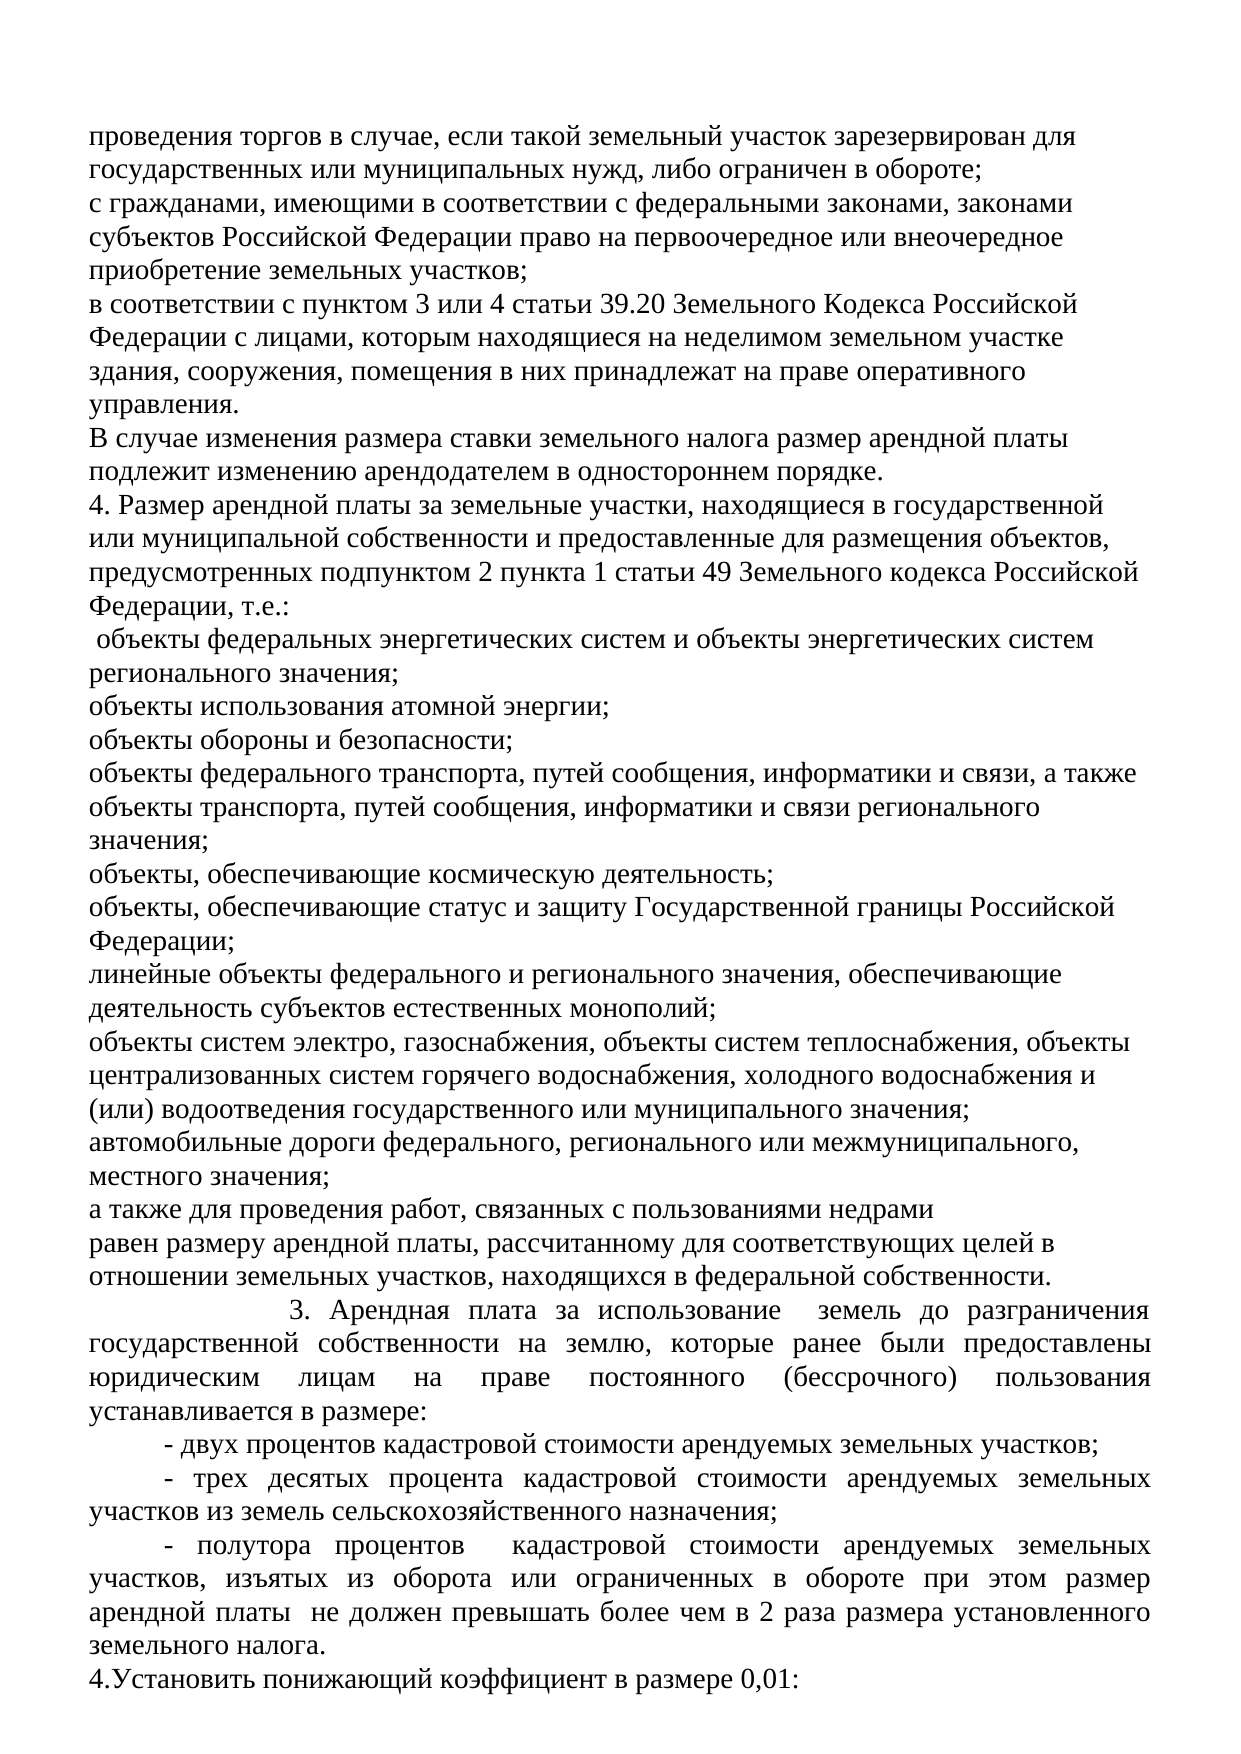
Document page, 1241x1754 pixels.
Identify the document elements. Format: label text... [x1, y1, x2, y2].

text в соответствии с пунктом 3 или 4 статьи 39.20 Земельного Кодекса Российской Федерации с лицами, которым находящиеся на неделимом земельном участке здания, сооружения, помещения в них принадлежат на праве оперативного управления. [89, 286, 1152, 420]
text В случае изменения размера ставки земельного налога размер арендной платы подлежит изменению арендодателем в одностороннем порядке. [89, 420, 1152, 487]
text а также для проведения работ, связанных с пользованиями недрами [89, 1191, 1152, 1225]
text объекты систем электро, газоснабжения, объекты систем теплоснабжения, объекты централизованных систем горячего водоснабжения, холодного водоснабжения и (или) водоотведения государственного или муниципального значения; [89, 1024, 1152, 1124]
text объекты федерального транспорта, путей сообщения, информатики и связи, а также объекты транспорта, путей сообщения, информатики и связи регионального значения; [89, 755, 1152, 856]
text равен размеру арендной платы, рассчитанному для соответствующих целей в отношении земельных участков, находящихся в федеральной собственности. [89, 1225, 1152, 1292]
text - двух процентов кадастровой стоимости арендуемых земельных участков; [89, 1426, 1152, 1460]
text 3. Арендная плата за использование земель до разграничения государственной собственности на землю, которые ранее были предоставлены юридическим лицам на праве постоянного (бессрочного) пользования устанавливается в размере: [89, 1292, 1152, 1426]
text объекты использования атомной энергии; [89, 688, 1152, 722]
text объекты, обеспечивающие статус и защиту Государственной границы Российской Федерации; [89, 889, 1152, 957]
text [89, 118, 1152, 185]
text объекты федеральных энергетических систем и объекты энергетических систем регионального значения; [89, 621, 1152, 688]
text с гражданами, имеющими в соответствии с федеральными законами, законами субъектов Российской Федерации право на первоочередное или внеочередное приобретение земельных участков; [89, 185, 1152, 286]
text объекты, обеспечивающие космическую деятельность; [89, 856, 1152, 889]
text автомобильные дороги федерального, регионального или межмуниципального, местного значения; [89, 1124, 1152, 1191]
text - полутора процентов кадастровой стоимости арендуемых земельных участков, изъятых из оборота или ограниченных в обороте при этом размер арендной платы не должен превышать более чем в 2 раза размера установленного земельного налога. [89, 1527, 1152, 1661]
text 4.Установить понижающий коэффициент в размере 0,01: [89, 1661, 1152, 1694]
text 4. Размер арендной платы за земельные участки, находящиеся в государственной или муниципальной собственности и предоставленные для размещения объектов, предусмотренных подпунктом 2 пункта 1 статьи 49 Земельного кодекса Российской Федерации, т.е.: [89, 487, 1152, 621]
text - трех десятых процента кадастровой стоимости арендуемых земельных участков из земель сельскохозяйственного назначения; [89, 1460, 1152, 1527]
text объекты обороны и безопасности; [89, 722, 1152, 755]
text линейные объекты федерального и регионального значения, обеспечивающие деятельность субъектов естественных монополий; [89, 957, 1152, 1024]
